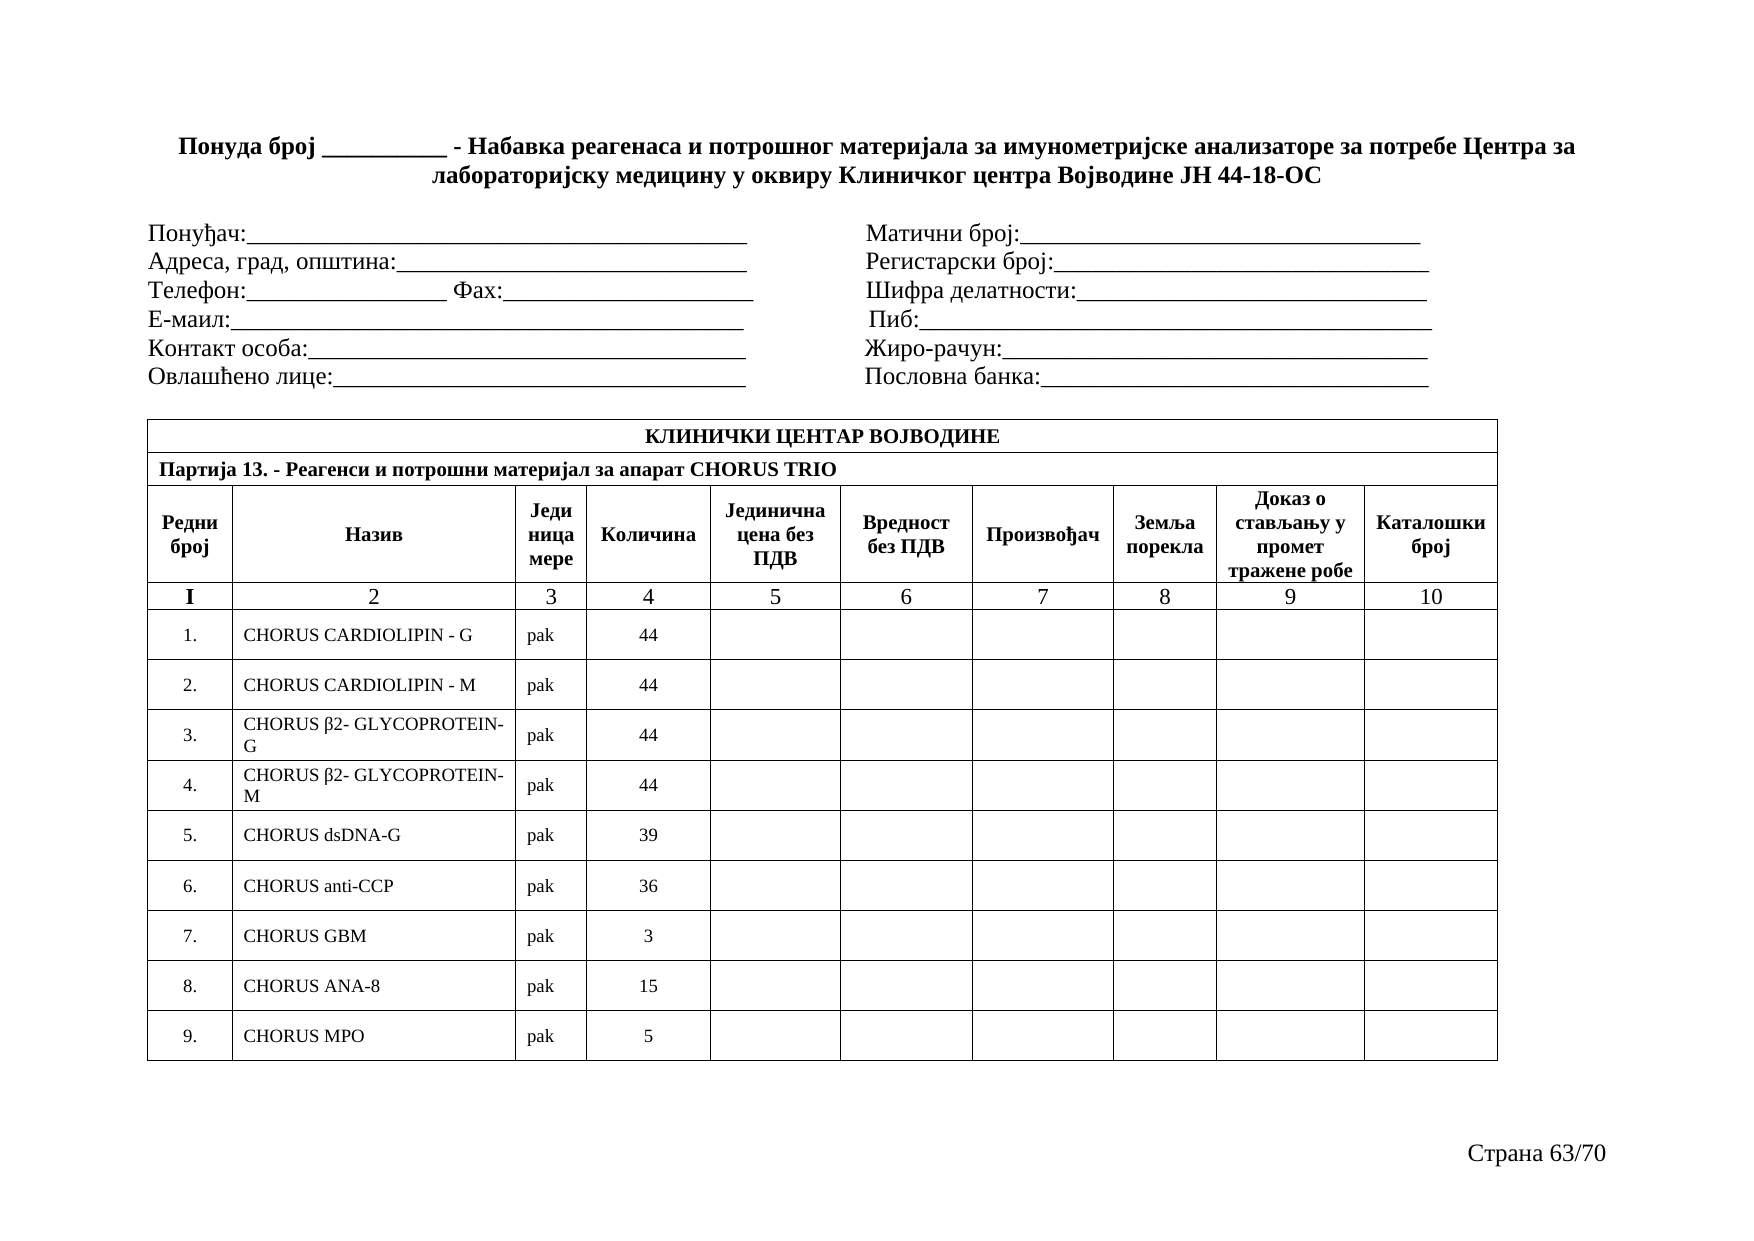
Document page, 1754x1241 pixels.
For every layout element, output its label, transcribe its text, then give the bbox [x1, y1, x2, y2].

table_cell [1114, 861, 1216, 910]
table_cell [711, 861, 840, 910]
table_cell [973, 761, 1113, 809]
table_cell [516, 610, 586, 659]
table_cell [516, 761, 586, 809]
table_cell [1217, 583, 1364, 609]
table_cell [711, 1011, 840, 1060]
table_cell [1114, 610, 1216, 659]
text Овлашћено лице:_________________________________ Пословна банка:_______________________________ [148, 361, 1606, 390]
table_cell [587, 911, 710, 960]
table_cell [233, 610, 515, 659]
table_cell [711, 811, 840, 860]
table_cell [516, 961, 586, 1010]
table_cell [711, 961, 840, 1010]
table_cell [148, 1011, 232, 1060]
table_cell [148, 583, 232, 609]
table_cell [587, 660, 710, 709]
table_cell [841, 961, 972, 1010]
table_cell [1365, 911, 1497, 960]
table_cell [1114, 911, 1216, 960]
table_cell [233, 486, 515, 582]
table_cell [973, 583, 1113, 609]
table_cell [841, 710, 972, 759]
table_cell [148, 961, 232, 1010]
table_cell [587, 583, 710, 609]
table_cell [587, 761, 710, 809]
text Телефон:________________ Фах:____________________ Шифра делатности:____________________________ [148, 275, 1606, 304]
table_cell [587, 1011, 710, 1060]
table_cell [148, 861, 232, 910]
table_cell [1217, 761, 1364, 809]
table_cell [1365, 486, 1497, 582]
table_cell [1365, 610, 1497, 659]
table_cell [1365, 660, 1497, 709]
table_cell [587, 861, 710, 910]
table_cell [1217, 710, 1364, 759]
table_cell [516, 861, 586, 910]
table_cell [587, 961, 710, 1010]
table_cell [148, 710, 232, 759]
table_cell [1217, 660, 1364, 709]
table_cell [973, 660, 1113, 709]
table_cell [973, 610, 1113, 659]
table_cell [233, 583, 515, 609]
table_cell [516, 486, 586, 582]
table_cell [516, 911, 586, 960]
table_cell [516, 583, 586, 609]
text Е-маил:_________________________________________ Пиб:_________________________________________ [148, 304, 1606, 333]
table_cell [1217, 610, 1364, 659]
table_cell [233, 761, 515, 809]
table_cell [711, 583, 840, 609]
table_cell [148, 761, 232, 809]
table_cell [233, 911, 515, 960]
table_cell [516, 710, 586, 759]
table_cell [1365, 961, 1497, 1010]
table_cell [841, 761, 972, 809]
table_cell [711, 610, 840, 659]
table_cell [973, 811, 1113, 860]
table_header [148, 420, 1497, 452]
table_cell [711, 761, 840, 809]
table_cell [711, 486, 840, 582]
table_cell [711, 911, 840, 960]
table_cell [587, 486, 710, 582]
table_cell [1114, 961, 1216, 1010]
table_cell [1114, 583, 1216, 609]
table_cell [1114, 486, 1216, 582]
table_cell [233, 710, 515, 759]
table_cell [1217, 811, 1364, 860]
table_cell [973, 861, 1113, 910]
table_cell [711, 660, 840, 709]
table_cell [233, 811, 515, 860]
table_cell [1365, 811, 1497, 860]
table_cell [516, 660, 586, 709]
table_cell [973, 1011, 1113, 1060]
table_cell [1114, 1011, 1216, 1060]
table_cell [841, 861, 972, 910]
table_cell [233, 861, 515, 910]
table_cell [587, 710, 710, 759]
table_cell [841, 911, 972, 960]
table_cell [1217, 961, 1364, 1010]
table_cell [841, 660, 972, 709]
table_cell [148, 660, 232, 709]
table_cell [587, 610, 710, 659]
text Понуда број __________ - Набавка реагенаса и потрошног материјала за имунометријске анализаторе за потребе Центра за лабораторијску медицину у оквиру Клиничког центра Војводине ЈН 44-18-ОС [148, 131, 1606, 189]
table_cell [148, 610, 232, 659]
text Понуђач:________________________________________ Матични број:________________________________ [148, 218, 1606, 246]
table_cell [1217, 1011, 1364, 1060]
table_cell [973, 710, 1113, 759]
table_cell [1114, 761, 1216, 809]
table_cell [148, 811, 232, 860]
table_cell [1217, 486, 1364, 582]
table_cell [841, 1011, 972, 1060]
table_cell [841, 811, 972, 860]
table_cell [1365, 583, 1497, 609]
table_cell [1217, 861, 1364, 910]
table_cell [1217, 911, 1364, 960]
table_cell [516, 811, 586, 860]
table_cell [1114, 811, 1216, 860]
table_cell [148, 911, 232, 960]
text Адреса, град, општина:____________________________ Регистарски број:______________________________ [148, 246, 1606, 275]
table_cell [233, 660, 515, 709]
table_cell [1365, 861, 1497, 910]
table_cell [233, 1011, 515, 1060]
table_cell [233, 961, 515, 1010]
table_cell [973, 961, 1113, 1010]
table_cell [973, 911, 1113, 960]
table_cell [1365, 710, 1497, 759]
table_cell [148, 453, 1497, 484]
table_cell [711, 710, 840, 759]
text Контакт особа:___________________________________ Жиро-рачун:__________________________________ [148, 333, 1606, 361]
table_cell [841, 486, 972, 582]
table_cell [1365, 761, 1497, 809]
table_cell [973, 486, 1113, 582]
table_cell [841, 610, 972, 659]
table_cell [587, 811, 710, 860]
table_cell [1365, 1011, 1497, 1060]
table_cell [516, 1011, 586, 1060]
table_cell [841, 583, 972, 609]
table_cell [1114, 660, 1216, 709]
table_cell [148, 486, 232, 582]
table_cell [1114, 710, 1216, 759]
